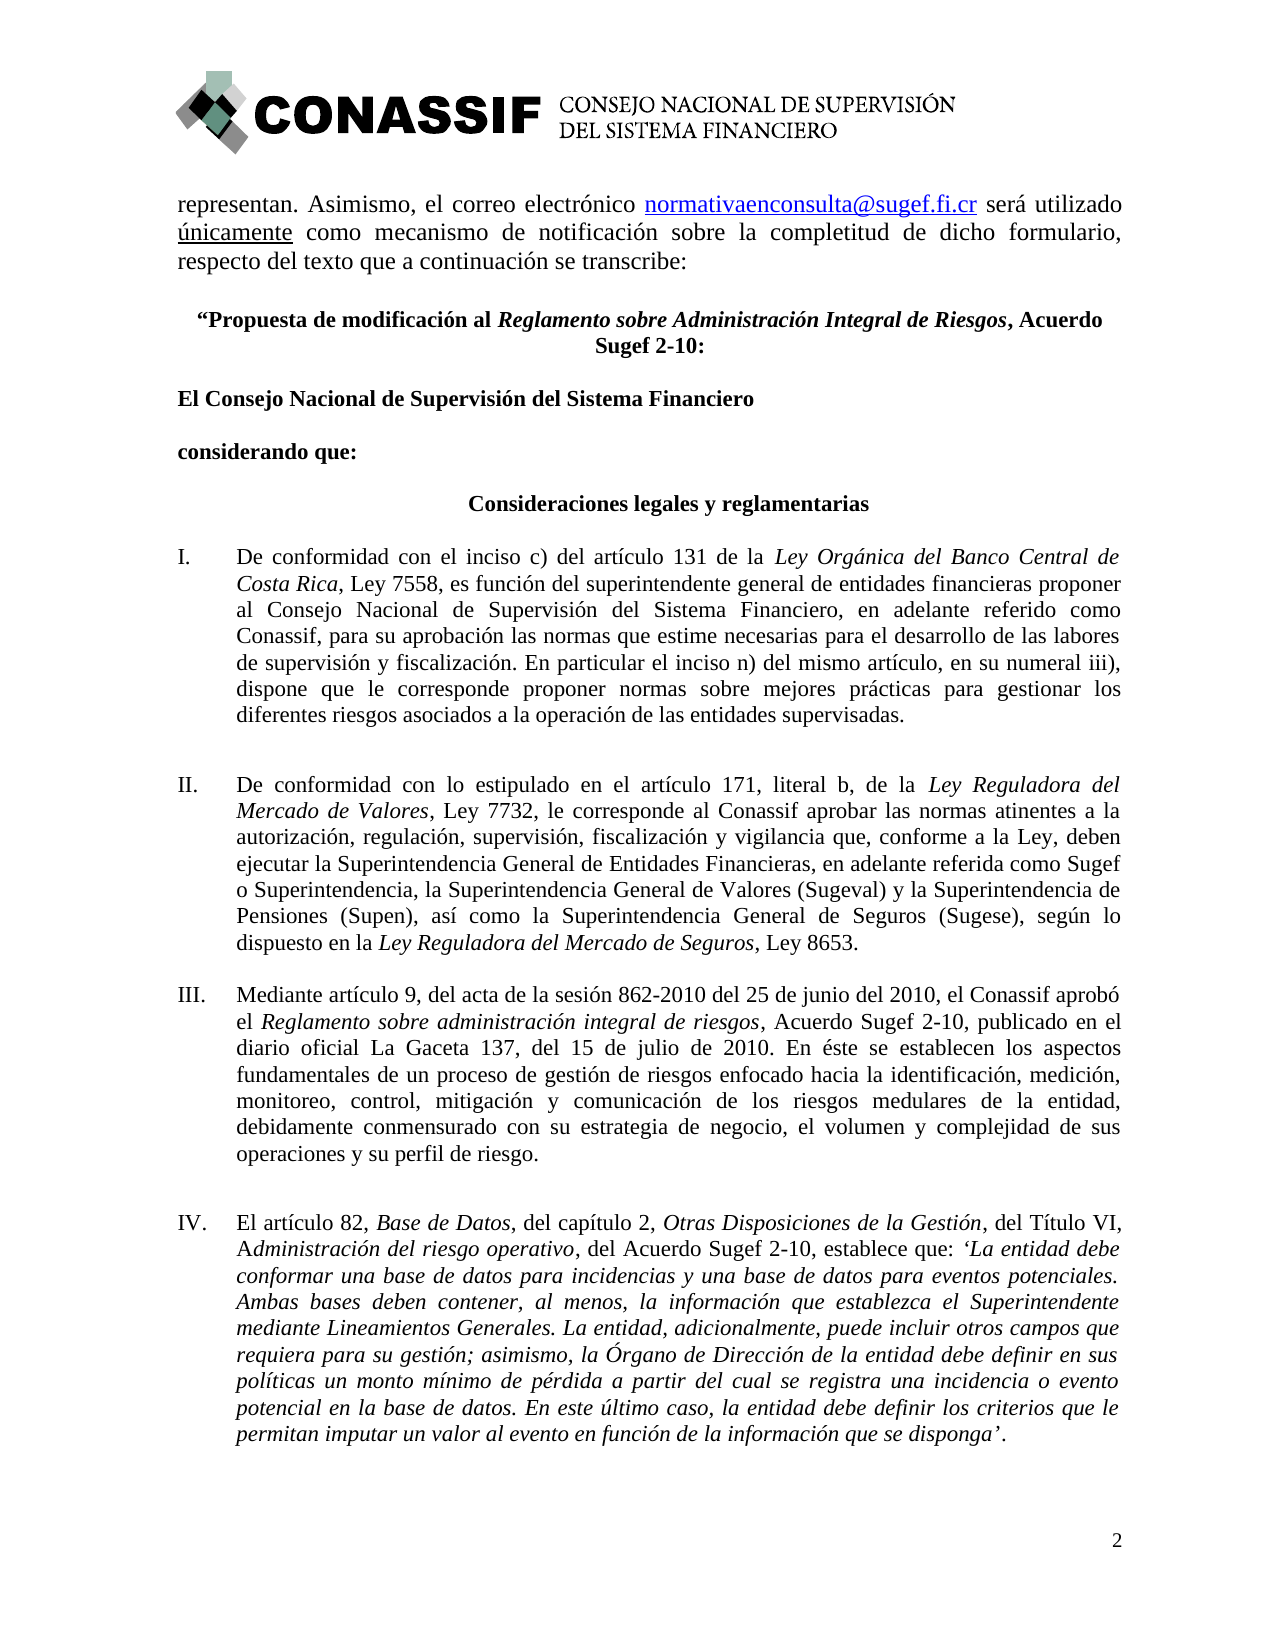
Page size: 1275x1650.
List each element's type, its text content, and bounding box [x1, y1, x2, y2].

text considerando que: [177, 438, 1122, 464]
text I. De conformidad con el inciso c) del artículo 131 de la Ley Orgánica del Banco Central de Costa Rica, Ley 7558, es función del superintendente general de entidades financieras proponer al Consejo Nacional de Supervisión del Sistema Financiero, en adelante referido como Conassif, para su aprobación las normas que estime necesarias para el desarrollo de las labores de supervisión y fiscalización. En particular el inciso n) del mismo artículo, en su numeral iii), dispone que le corresponde proponer normas sobre mejores prácticas para gestionar los diferentes riesgos asociados a la operación de las entidades supervisadas. [177, 543, 1122, 728]
text El Consejo Nacional de Supervisión del Sistema Financiero [177, 385, 1122, 411]
list Consideraciones legales y reglamentarias [214, 491, 1122, 517]
text III. Mediante artículo 9, del acta de la sesión 862-2010 del 25 de junio del 2010, el Conassif aprobó el Reglamento sobre administración integral de riesgos, Acuerdo Sugef 2-10, publicado en el diario oficial La Gaceta 137, del 15 de julio de 2010. En éste se establecen los aspectos fundamentales de un proceso de gestión de riesgos enfocado hacia la identificación, medición, monitoreo, control, mitigación y comunicación de los riesgos medulares de la entidad, debidamente conmensurado con su estrategia de negocio, el volumen y complejidad de sus operaciones y su perfil de riesgo. [177, 982, 1122, 1166]
text IV. El artículo 82, Base de Datos, del capítulo 2, Otras Disposiciones de la Gestión, del Título VI, Administración del riesgo operativo, del Acuerdo Sugef 2-10, establece que: ‘La entidad debe conformar una base de datos para incidencias y una base de datos para eventos potenciales. Ambas bases deben contener, al menos, la información que establezca el Superintendente mediante Lineamientos Generales. La entidad, adicionalmente, puede incluir otros campos que requiera para su gestión; asimismo, la Órgano de Dirección de la entidad debe definir en sus políticas un monto mínimo de pérdida a partir del cual se registra una incidencia o evento potencial en la base de datos. En este último caso, la entidad debe definir los criterios que le permitan imputar un valor al evento en función de la información que se disponga’. [177, 1209, 1122, 1446]
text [177, 189, 1122, 275]
text “Propuesta de modificación al Reglamento sobre Administración Integral de Riesgos, Acuerdo Sugef 2-10: [177, 306, 1122, 359]
text II. De conformidad con lo estipulado en el artículo 171, literal b, de la Ley Reguladora del Mercado de Valores, Ley 7732, le corresponde al Conassif aprobar las normas atinentes a la autorización, regulación, supervisión, fiscalización y vigilancia que, conforme a la Ley, deben ejecutar la Superintendencia General de Entidades Financieras, en adelante referida como Sugef o Superintendencia, la Superintendencia General de Valores (Sugeval) y la Superintendencia de Pensiones (Supen), así como la Superintendencia General de Seguros (Sugese), según lo dispuesto en la Ley Reguladora del Mercado de Seguros, Ley 8653. [177, 771, 1122, 955]
